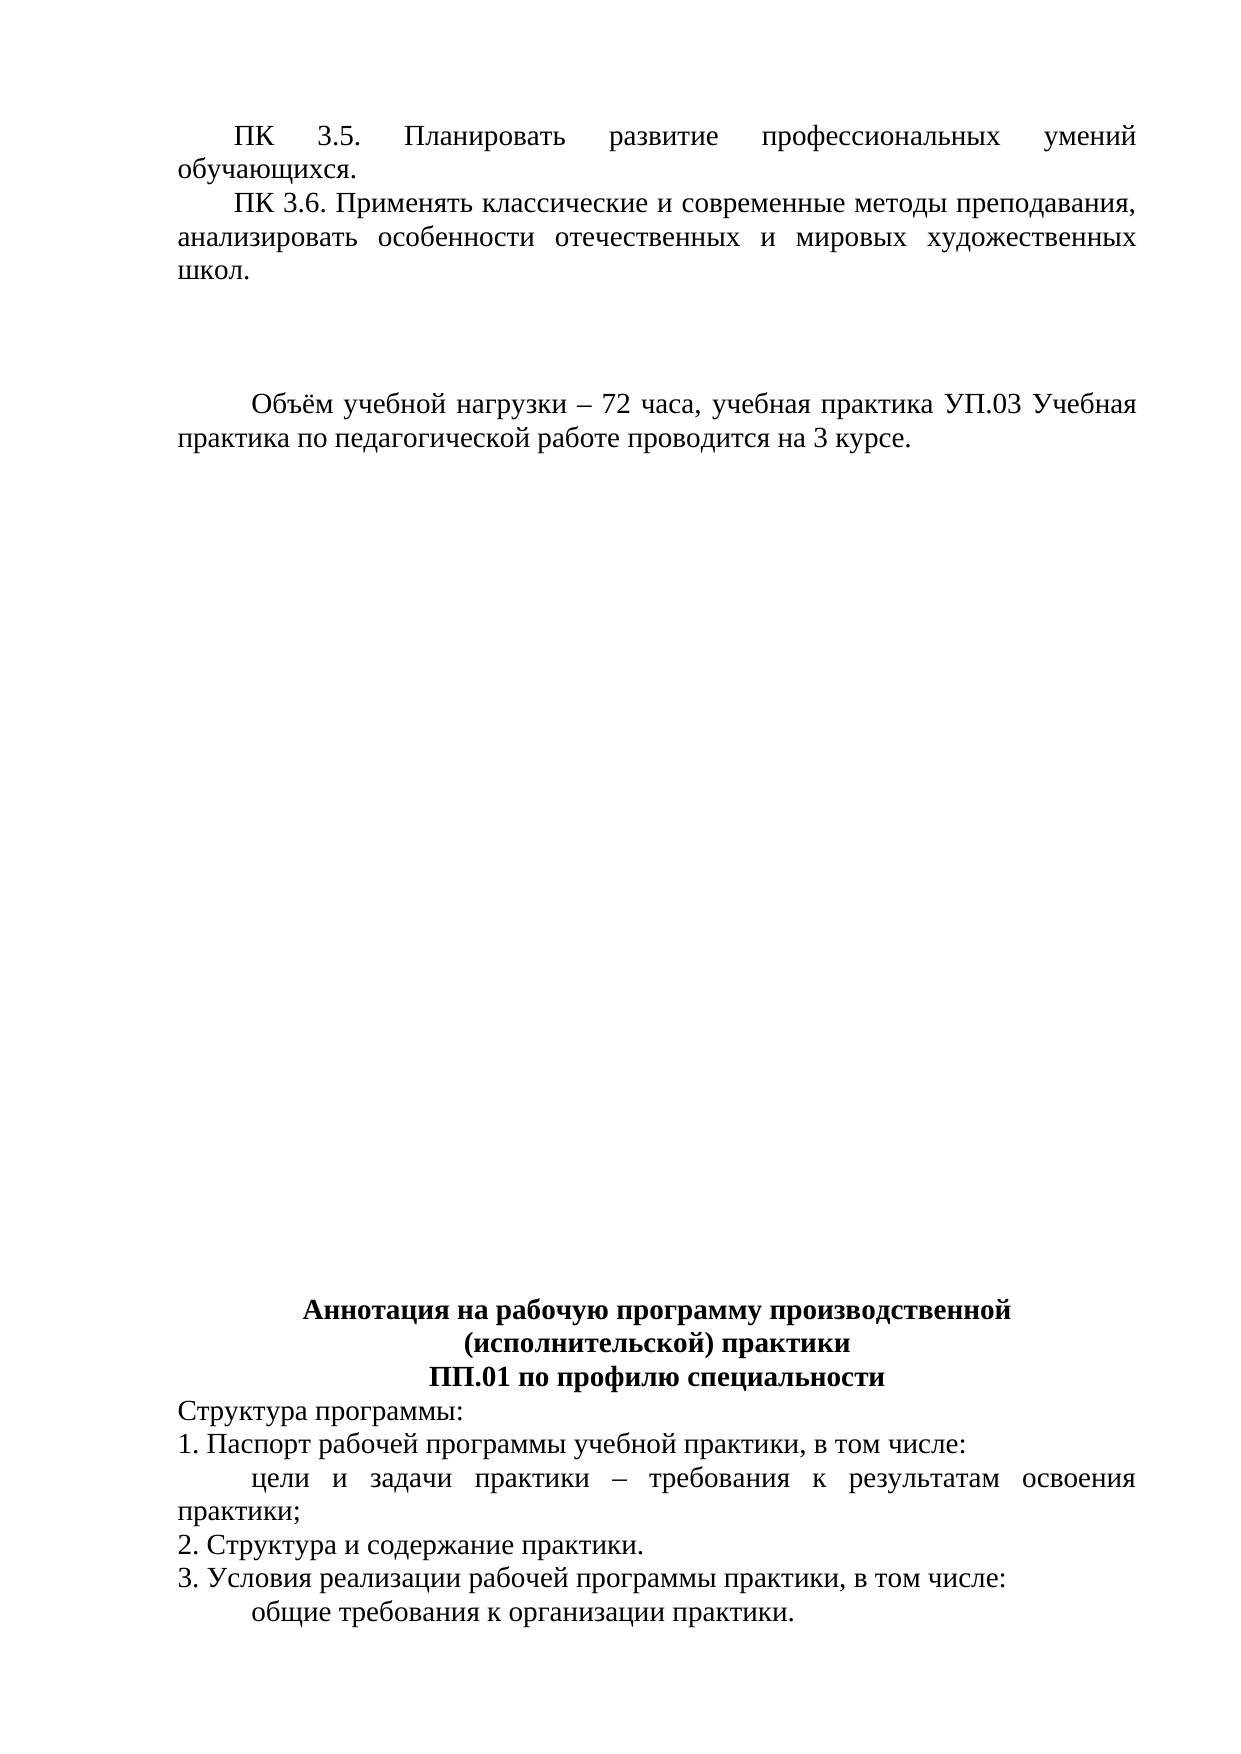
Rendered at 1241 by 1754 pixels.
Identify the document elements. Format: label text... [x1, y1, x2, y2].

text общие требования к организации практики. [177, 1594, 1137, 1627]
text 2. Структура и содержание практики. [177, 1527, 1137, 1560]
text цели и задачи практики – требования к результатам освоения практики; [177, 1460, 1137, 1527]
text Аннотация на рабочую программу производственной (исполнительской) практики [177, 1292, 1137, 1359]
text ПК 3.6. Применять классические и современные методы преподавания, анализировать особенности отечественных и мировых художественных школ. [177, 185, 1137, 286]
text Объём учебной нагрузки – 72 часа, учебная практика УП.03 Учебная практика по педагогической работе проводится на 3 курсе. [177, 386, 1137, 453]
text Структура программы: [177, 1393, 1137, 1426]
text 1. Паспорт рабочей программы учебной практики, в том числе: [177, 1426, 1137, 1460]
text 3. Условия реализации рабочей программы практики, в том числе: [177, 1560, 1137, 1594]
text ПП.01 по профилю специальности [177, 1359, 1137, 1393]
text ПК 3.5. Планировать развитие профессиональных умений обучающихся. [177, 118, 1137, 185]
